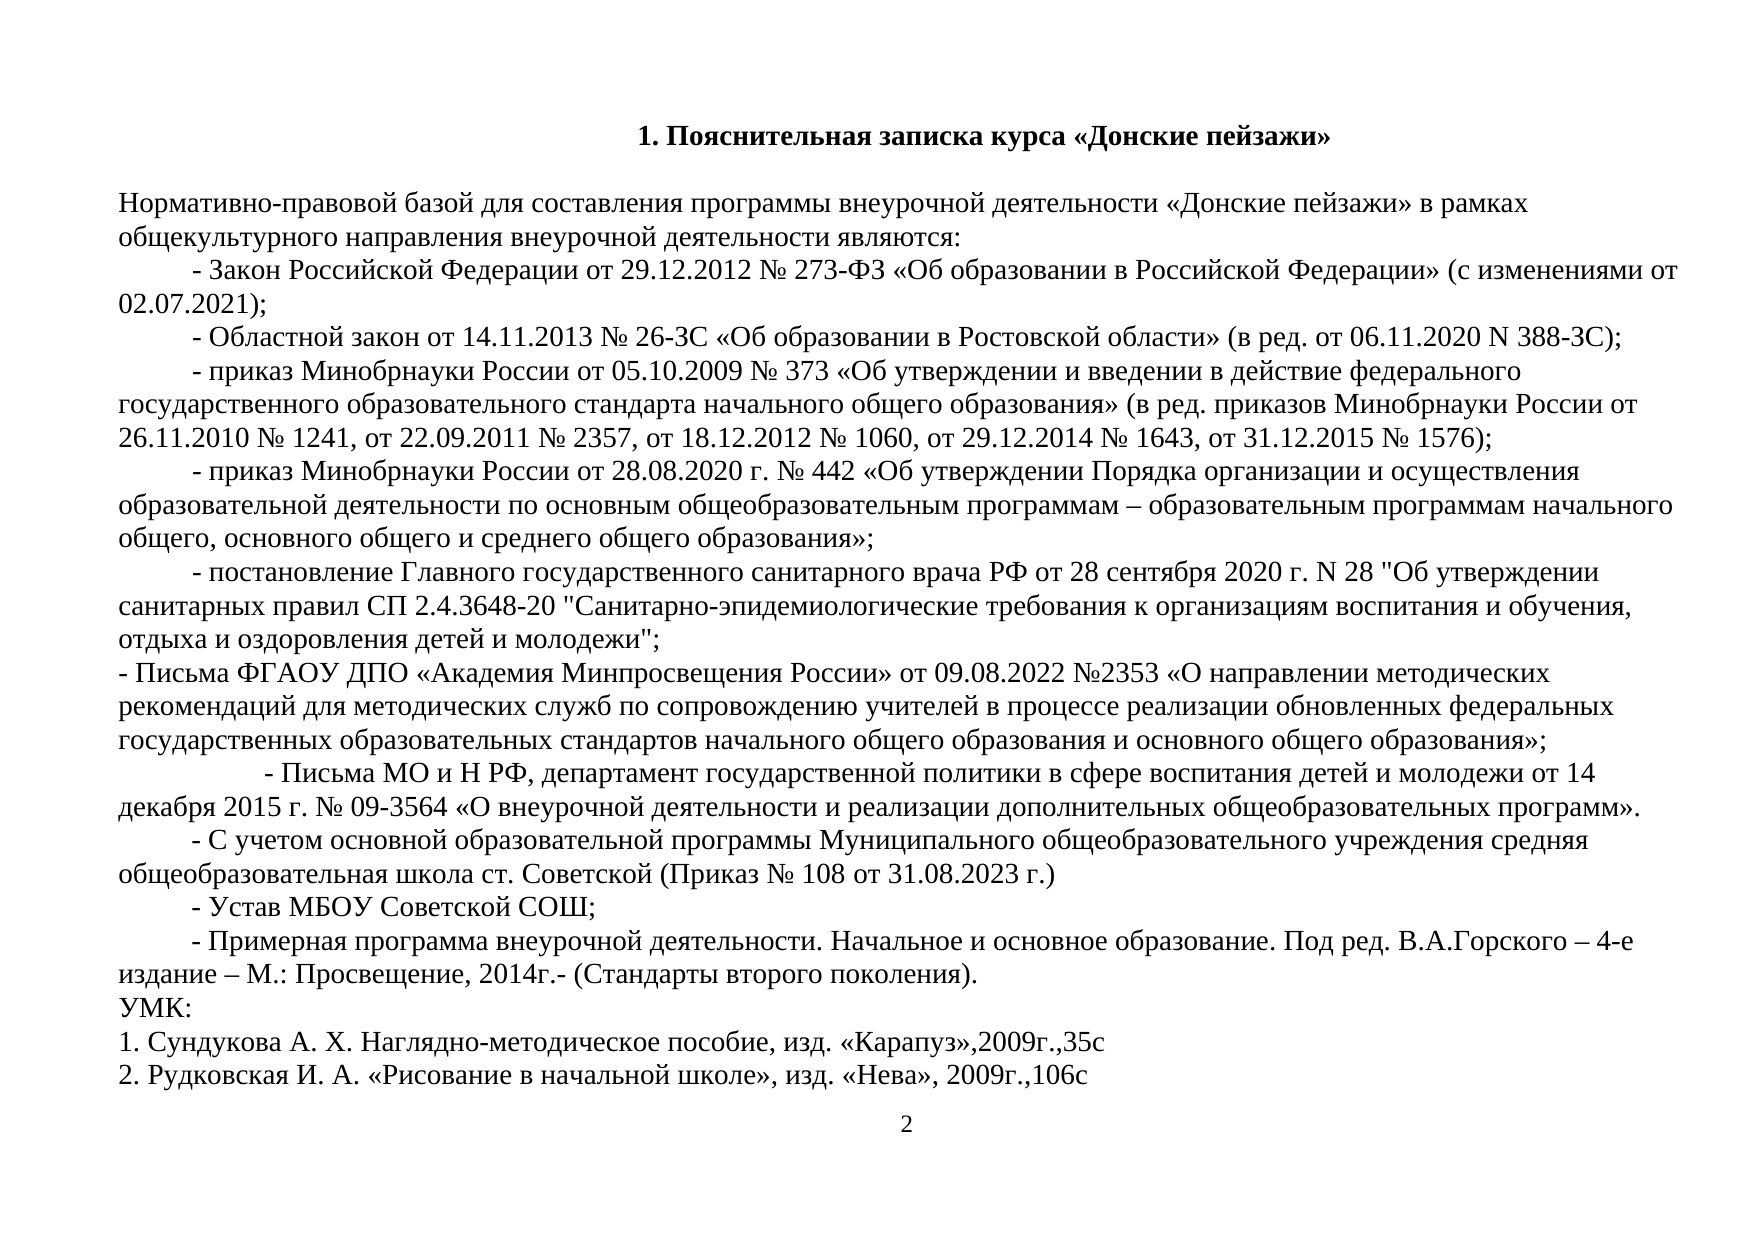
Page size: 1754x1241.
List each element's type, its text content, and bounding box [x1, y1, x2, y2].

list - Областной закон от 14.11.2013 № 26-ЗС «Об образовании в Ростовской области» (в ред. от 06.11.2020 N 388-ЗС); [118, 319, 1695, 353]
text Нормативно-правовой базой для составления программы внеурочной деятельности «Донские пейзажи» в рамках общекультурного направления внеурочной деятельности являются: [118, 185, 1695, 252]
text - Письма ФГАОУ ДПО «Академия Минпросвещения России» от 09.08.2022 №2353 «О направлении методических рекомендаций для методических служб по сопровождению учителей в процессе реализации обновленных федеральных государственных образовательных стандартов начального общего образования и основного общего образования»; [118, 655, 1695, 755]
text УМК: [118, 990, 1695, 1024]
text 1. Сундукова А. Х. Наглядно-методическое пособие, изд. «Карапуз»,2009г.,35с [118, 1024, 1695, 1057]
text - Письма МО и Н РФ, департамент государственной политики в сфере воспитания детей и молодежи от 14 декабря 2015 г. № 09-3564 «О внеурочной деятельности и реализации дополнительных общеобразовательных программ». [118, 755, 1695, 822]
text 2. Рудковская И. А. «Рисование в начальной школе», изд. «Нева», 2009г.,106с [118, 1057, 1695, 1091]
text - С учетом основной образовательной программы Муниципального общеобразовательного учреждения средняя общеобразовательная школа ст. Советской (Приказ № 108 от 31.08.2023 г.) [118, 822, 1695, 889]
list - приказ Минобрнауки России от 05.10.2009 № 373 «Об утверждении и введении в действие федерального государственного образовательного стандарта начального общего образования» (в ред. приказов Минобрнауки России от 26.11.2010 № 1241, от 22.09.2011 № 2357, от 18.12.2012 № 1060, от 29.12.2014 № 1643, от 31.12.2015 № 1576); [118, 353, 1695, 453]
list - Закон Российской Федерации от 29.12.2012 № 273-ФЗ «Об образовании в Российской Федерации» (с изменениями от 02.07.2021); [118, 252, 1695, 319]
text - Устав МБОУ Советской СОШ; [118, 889, 1695, 923]
list - постановление Главного государственного санитарного врача РФ от 28 сентября 2020 г. N 28 "Об утверждении санитарных правил СП 2.4.3648-20 "Санитарно-эпидемиологические требования к организациям воспитания и обучения, отдыха и оздоровления детей и молодежи"; [118, 554, 1695, 655]
text - Примерная программа внеурочной деятельности. Начальное и основное образование. Под ред. В.А.Горского – 4-е издание – М.: Просвещение, 2014г.- (Стандарты второго поколения). [118, 923, 1695, 990]
list - приказ Минобрнауки России от 28.08.2020 г. № 442 «Об утверждении Порядка организации и осуществления образовательной деятельности по основным общеобразовательным программам – образовательным программам начального общего, основного общего и среднего общего образования»; [118, 453, 1695, 554]
text 1. Пояснительная записка курса «Донские пейзажи» [274, 118, 1695, 152]
